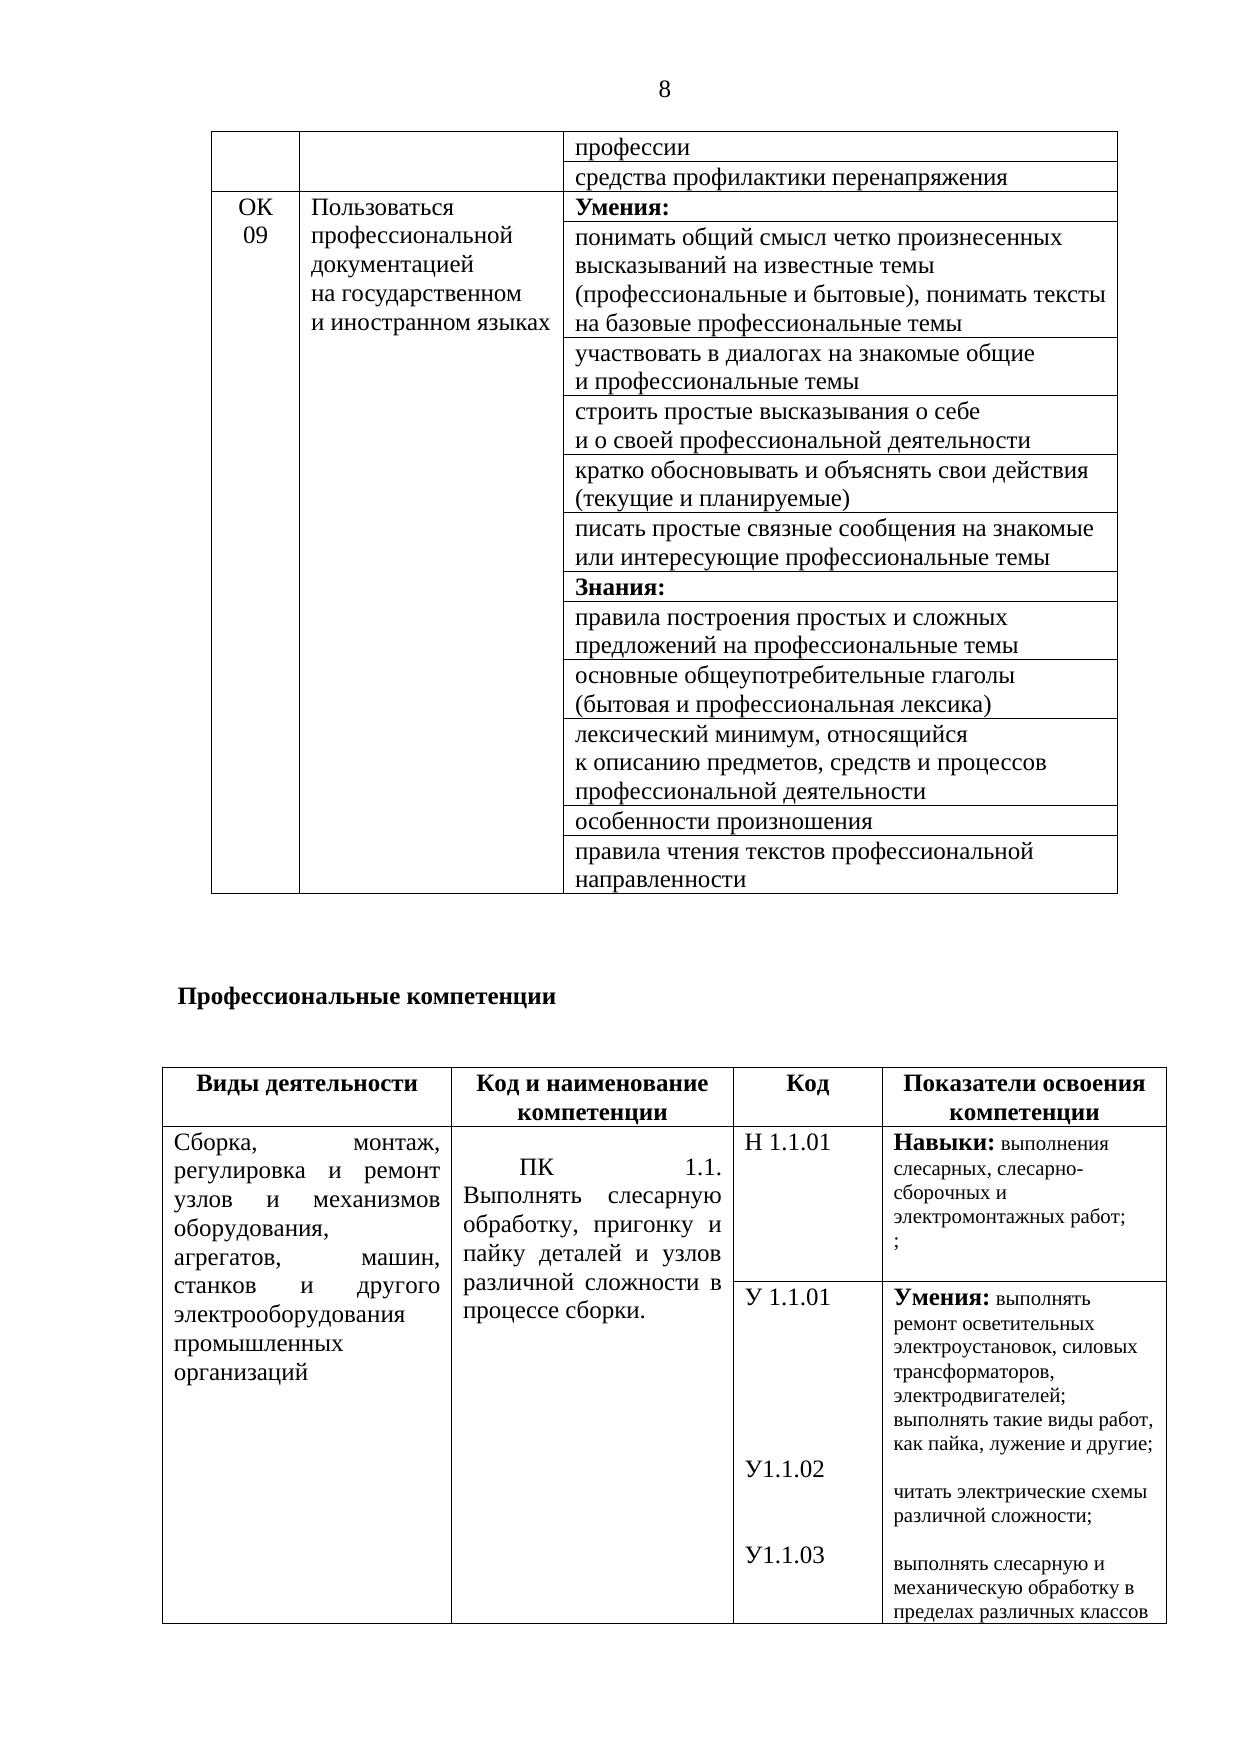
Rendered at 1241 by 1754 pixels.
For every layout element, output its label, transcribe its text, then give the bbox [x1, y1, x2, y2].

table_cell средства профилактики перенапряжения [564, 162, 1117, 191]
table_cell правила чтения текстов профессиональной направленности [564, 836, 1117, 893]
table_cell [564, 132, 1117, 161]
table_cell правила построения простых и сложных предложений на профессиональные темы [564, 602, 1117, 659]
table_header Код [734, 1068, 882, 1126]
table_cell особенности произношения [564, 806, 1117, 835]
table_cell участвовать в диалогах на знакомые общие и профессиональные темы [564, 338, 1117, 395]
table_cell Умения: [564, 192, 1117, 221]
table_cell ОК 09 [212, 192, 299, 893]
table_cell лексический минимум, относящийся к описанию предметов, средств и процессов профессиональной деятельности [564, 719, 1117, 805]
table_header Показатели освоения компетенции [883, 1068, 1166, 1126]
table_cell Н 1.1.01 [734, 1127, 882, 1281]
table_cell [734, 1282, 882, 1623]
table_cell ПК 1.1. Выполнять слесарную обработку, пригонку и пайку деталей и узлов различной сложности в процессе сборки. [452, 1127, 733, 1623]
table_cell Знания: [564, 572, 1117, 601]
table_cell Сборка, монтаж, регулировка и ремонт узлов и механизмов оборудования, агрегатов, машин, станков и другого электрооборудования промышленных организаций [163, 1127, 451, 1623]
table_cell строить простые высказывания о себе и о своей профессиональной деятельности [564, 396, 1117, 454]
table_cell писать простые связные сообщения на знакомые или интересующие профессиональные темы [564, 513, 1117, 571]
table_cell основные общеупотребительные глаголы (бытовая и профессиональная лексика) [564, 660, 1117, 718]
table_header Код и наименование компетенции [452, 1068, 733, 1126]
table_cell понимать общий смысл четко произнесенных высказываний на известные темы (профессиональные и бытовые), понимать тексты на базовые профессиональные темы [564, 222, 1117, 337]
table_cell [883, 1282, 1166, 1623]
table_header Виды деятельности [163, 1068, 451, 1126]
list Профессиональные компетенции [177, 981, 1152, 1010]
table_cell Пользоваться профессиональной документацией на государственном и иностранном языках [300, 192, 563, 893]
table_cell Навыки: выполнения слесарных, слесарно-сборочных и электромонтажных работ; ; [883, 1127, 1166, 1281]
table_cell кратко обосновывать и объяснять свои действия (текущие и планируемые) [564, 455, 1117, 512]
